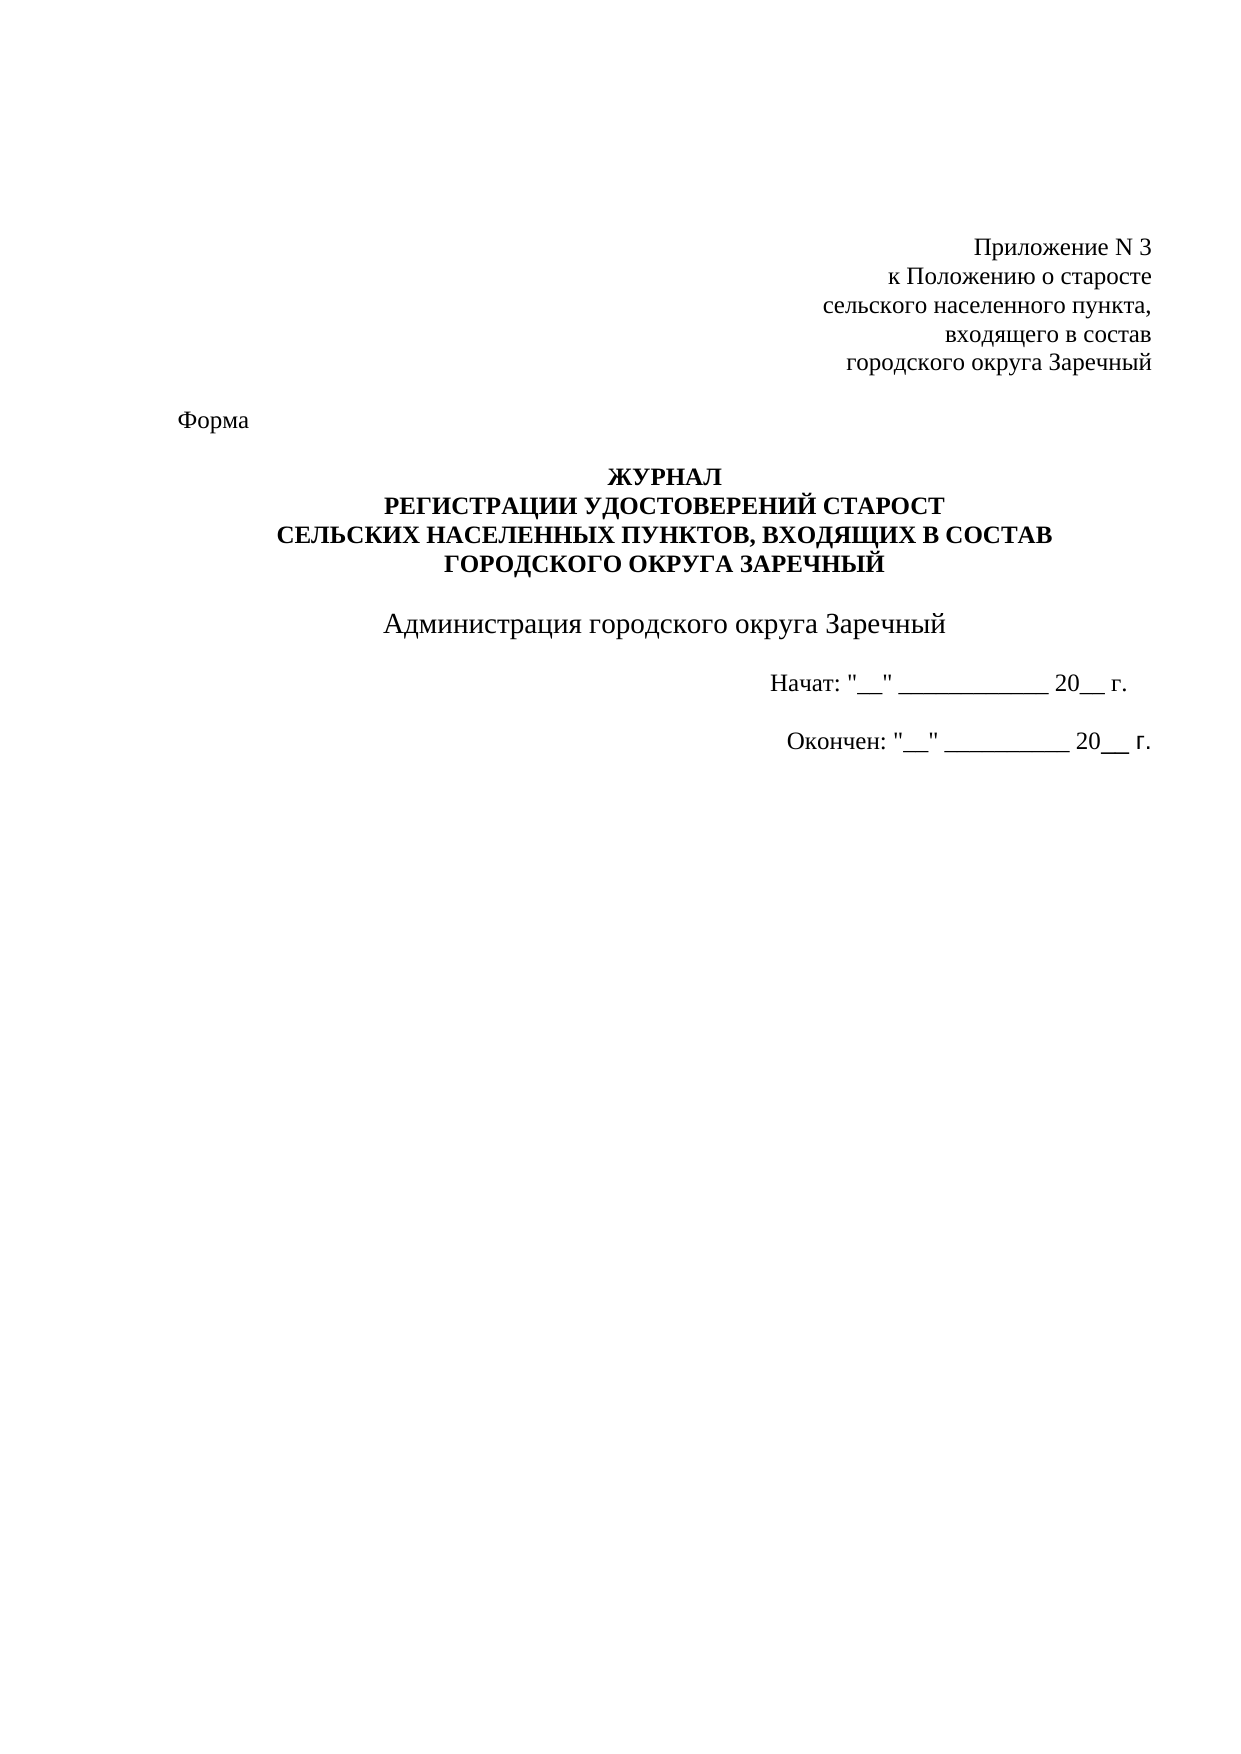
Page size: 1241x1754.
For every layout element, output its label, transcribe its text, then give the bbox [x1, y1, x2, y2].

text Окончен: "__" __________ 20__ г. [177, 726, 1152, 755]
text Начат: "__" ____________ 20__ г. [177, 668, 1152, 697]
text Форма [177, 405, 1152, 434]
text Администрация городского округа Заречный [177, 606, 1152, 640]
text входящего в состав [177, 319, 1152, 347]
text городского округа Заречный [177, 347, 1152, 376]
text СЕЛЬСКИХ НАСЕЛЕННЫХ ПУНКТОВ, ВХОДЯЩИХ В СОСТАВ [177, 520, 1152, 549]
text сельского населенного пункта, [177, 290, 1152, 319]
text РЕГИСТРАЦИИ УДОСТОВЕРЕНИЙ СТАРОСТ [177, 491, 1152, 520]
text к Положению о старосте [177, 261, 1152, 290]
text Приложение N 3 [177, 232, 1152, 261]
text ГОРОДСКОГО ОКРУГА ЗАРЕЧНЫЙ [177, 549, 1152, 577]
text ЖУРНАЛ [177, 462, 1152, 491]
